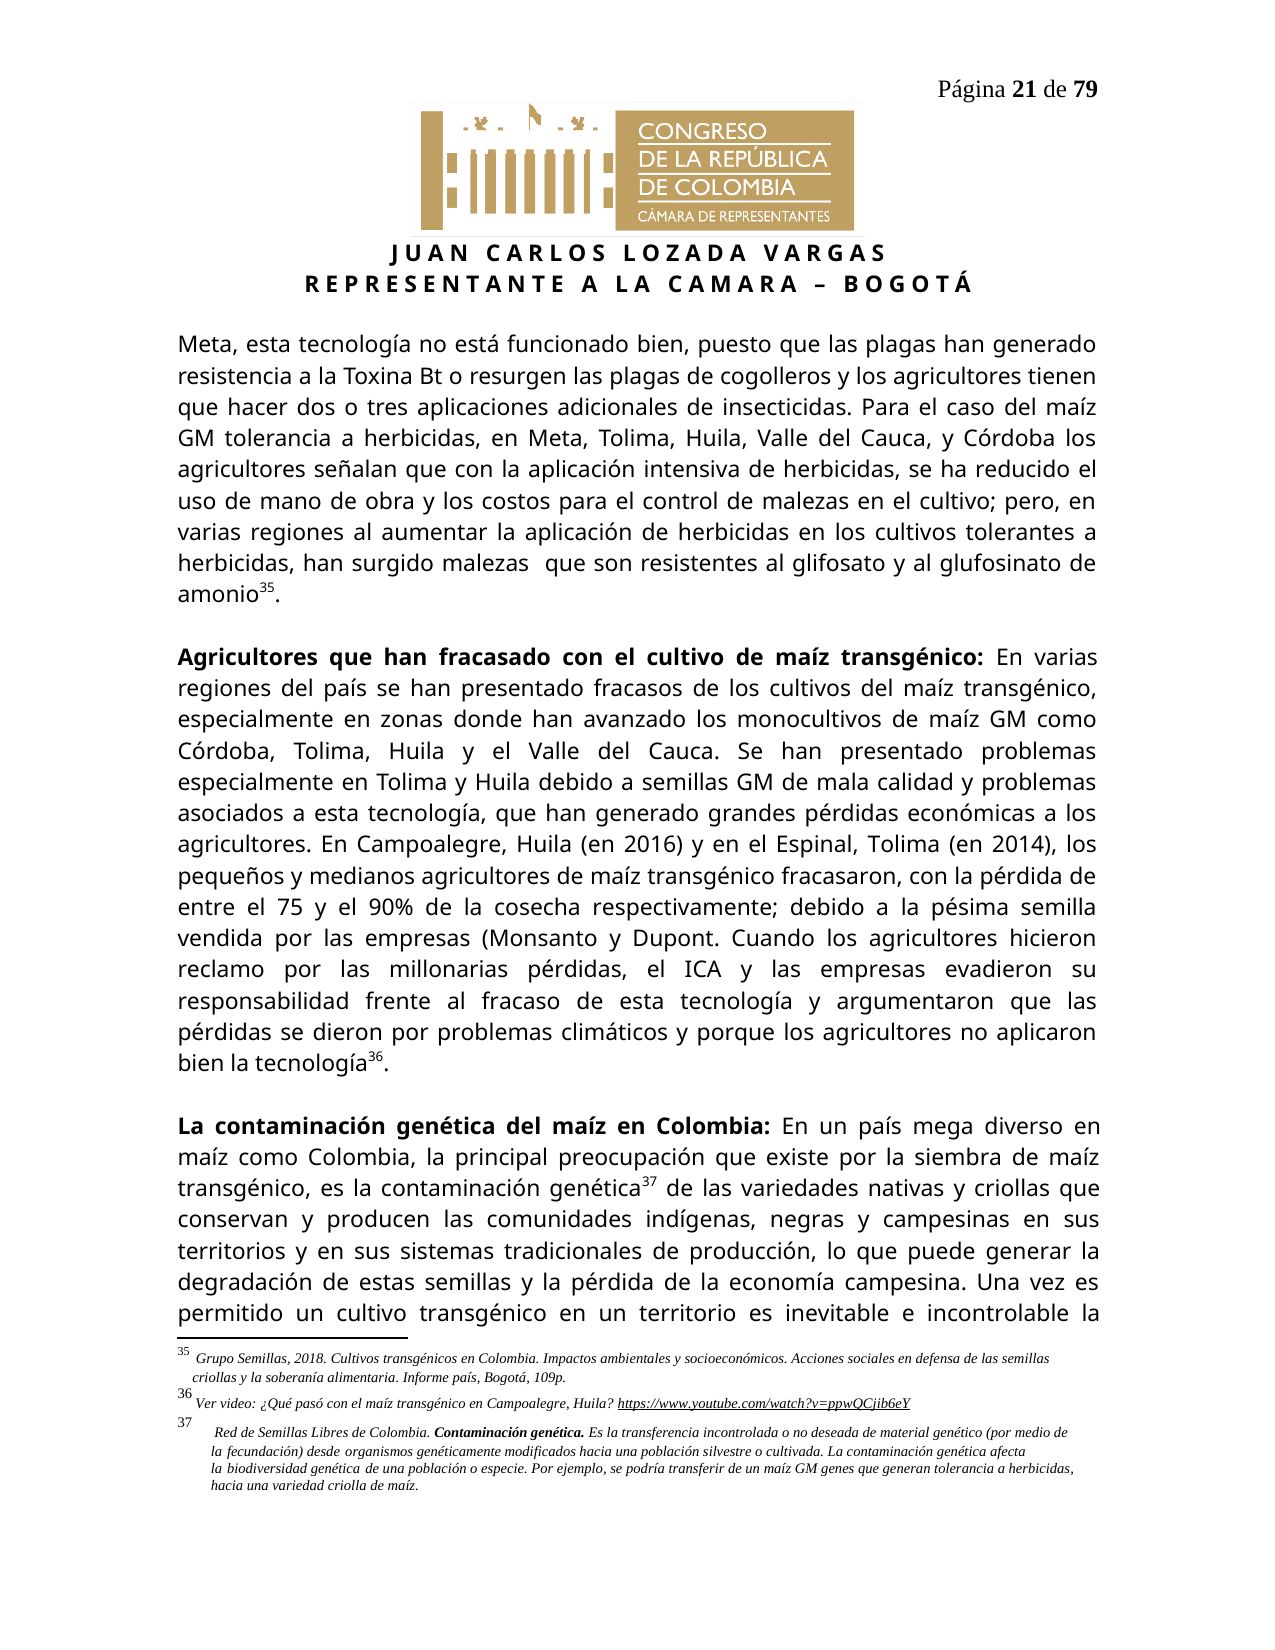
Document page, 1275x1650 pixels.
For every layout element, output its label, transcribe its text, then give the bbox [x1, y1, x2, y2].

text Agricultores que han fracasado con el cultivo de maíz transgénico: En varias regiones del país se han presentado fracasos de los cultivos del maíz transgénico, especialmente en zonas donde han avanzado los monocultivos de maíz GM como Córdoba, Tolima, Huila y el Valle del Cauca. Se han presentado problemas especialmente en Tolima y Huila debido a semillas GM de mala calidad y problemas asociados a esta tecnología, que han generado grandes pérdidas económicas a los agricultores. En Campoalegre, Huila (en 2016) y en el Espinal, Tolima (en 2014), los pequeños y medianos agricultores de maíz transgénico fracasaron, con la pérdida de entre el 75 y el 90% de la cosecha respectivamente; debido a la pésima semilla vendida por las empresas (Monsanto y Dupont. Cuando los agricultores hicieron reclamo por las millonarias pérdidas, el ICA y las empresas evadieron su responsabilidad frente al fracaso de esta tecnología y argumentaron que las pérdidas se dieron por problemas climáticos y porque los agricultores no aplicaron bien la tecnología. [177, 641, 1098, 1078]
picture [410, 102, 865, 237]
